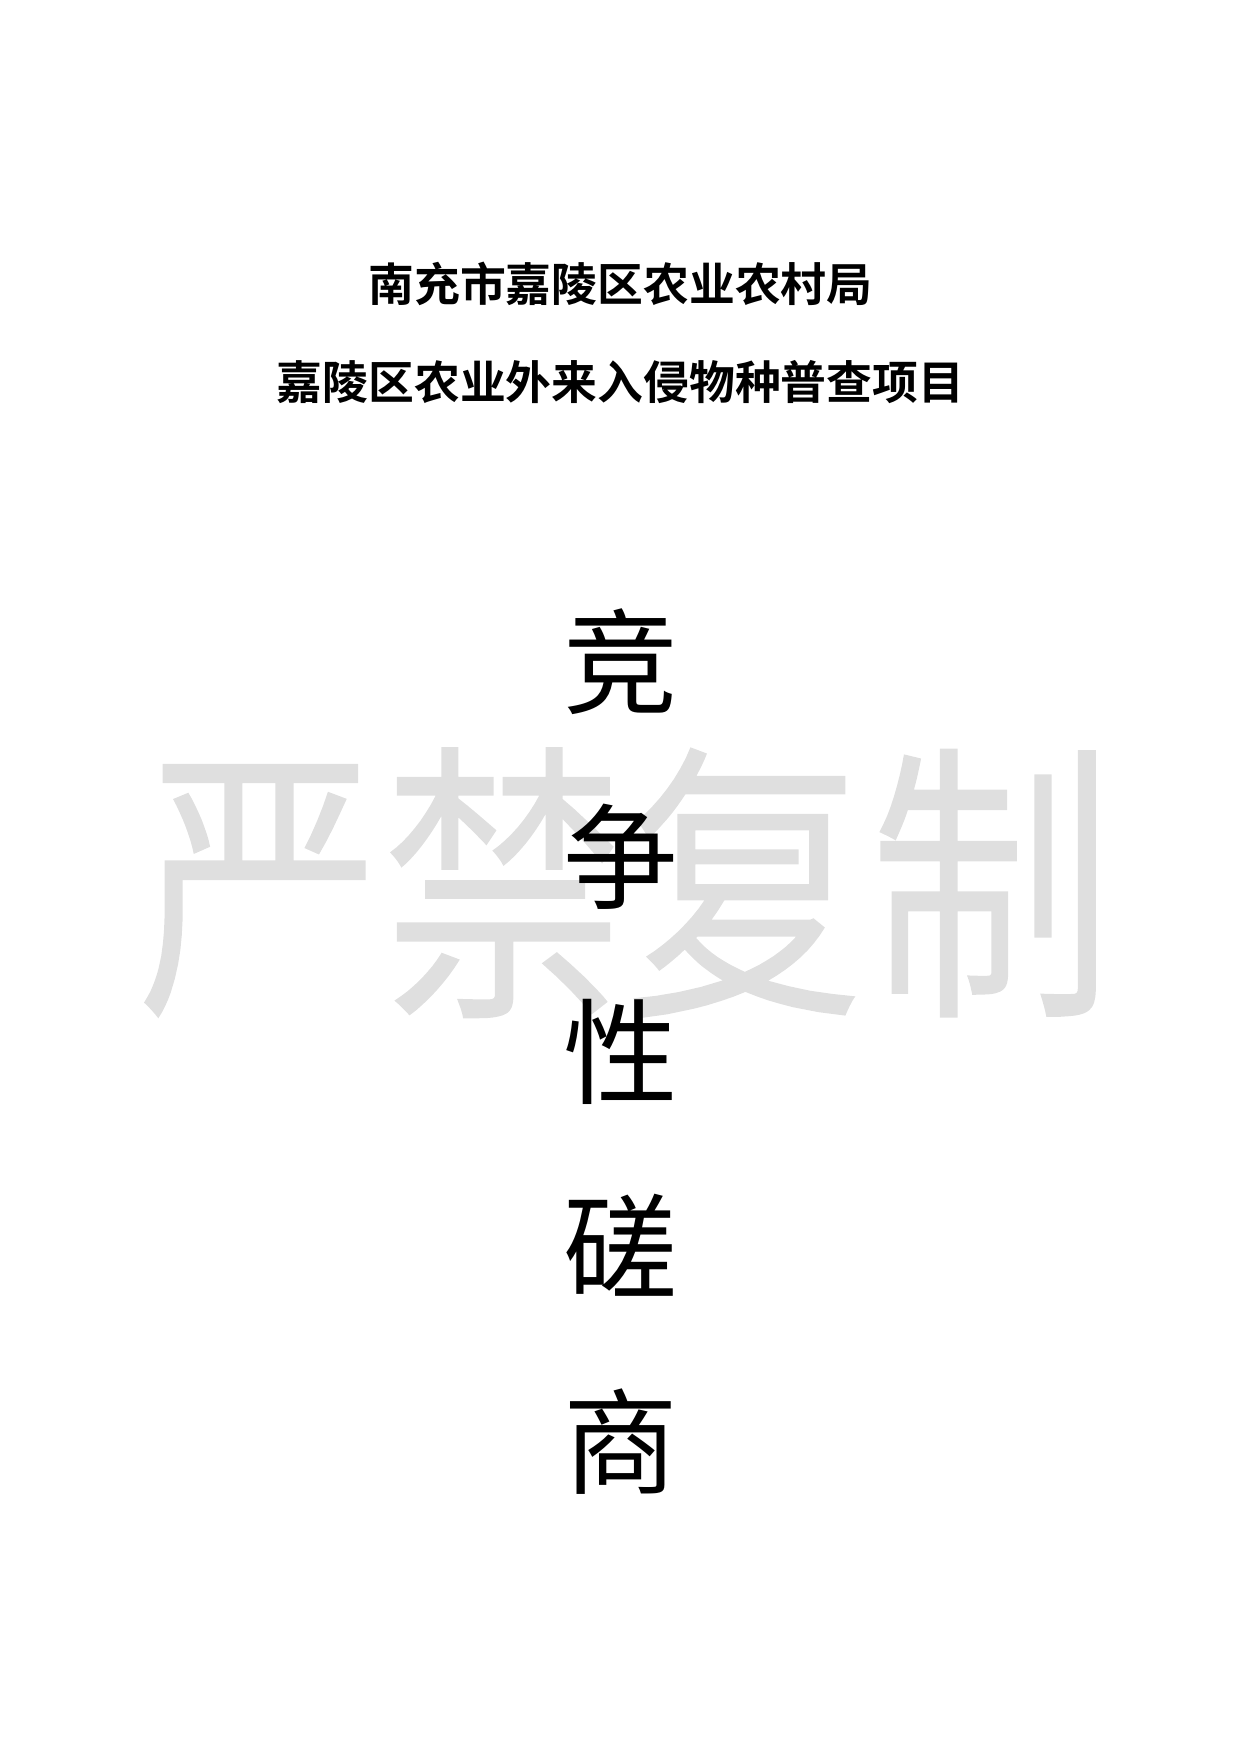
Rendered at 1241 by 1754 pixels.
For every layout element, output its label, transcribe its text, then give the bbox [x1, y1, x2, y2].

text 磋 [159, 1143, 1081, 1338]
text 竞 [159, 558, 1081, 753]
text 嘉陵区农业外来入侵物种普查项目 [159, 330, 1081, 428]
text 争 [159, 753, 1081, 948]
text 性 [159, 948, 1081, 1143]
text 商 [159, 1338, 1081, 1533]
text 南充市嘉陵区农业农村局 [159, 233, 1081, 330]
